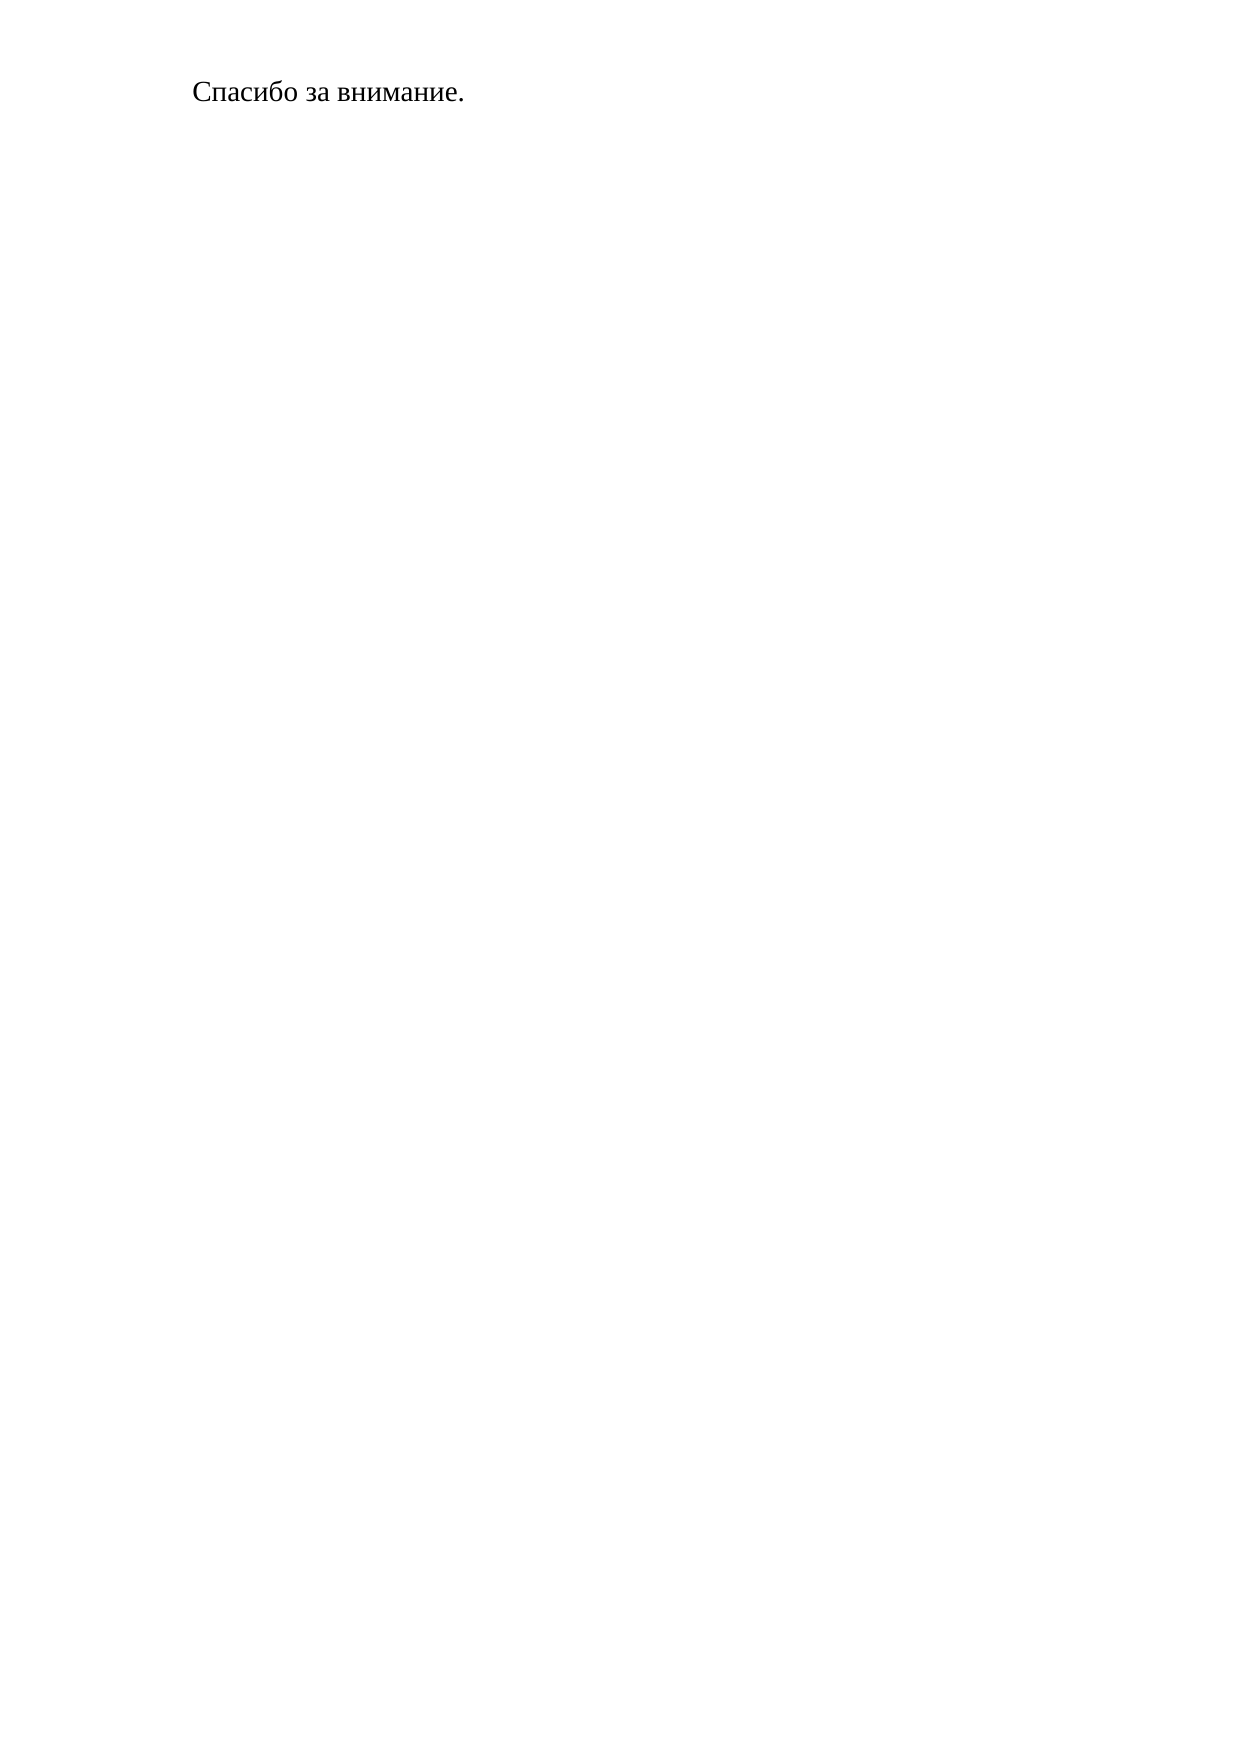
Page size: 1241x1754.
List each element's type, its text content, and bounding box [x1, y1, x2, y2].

text Спасибо за внимание. [133, 74, 1167, 107]
